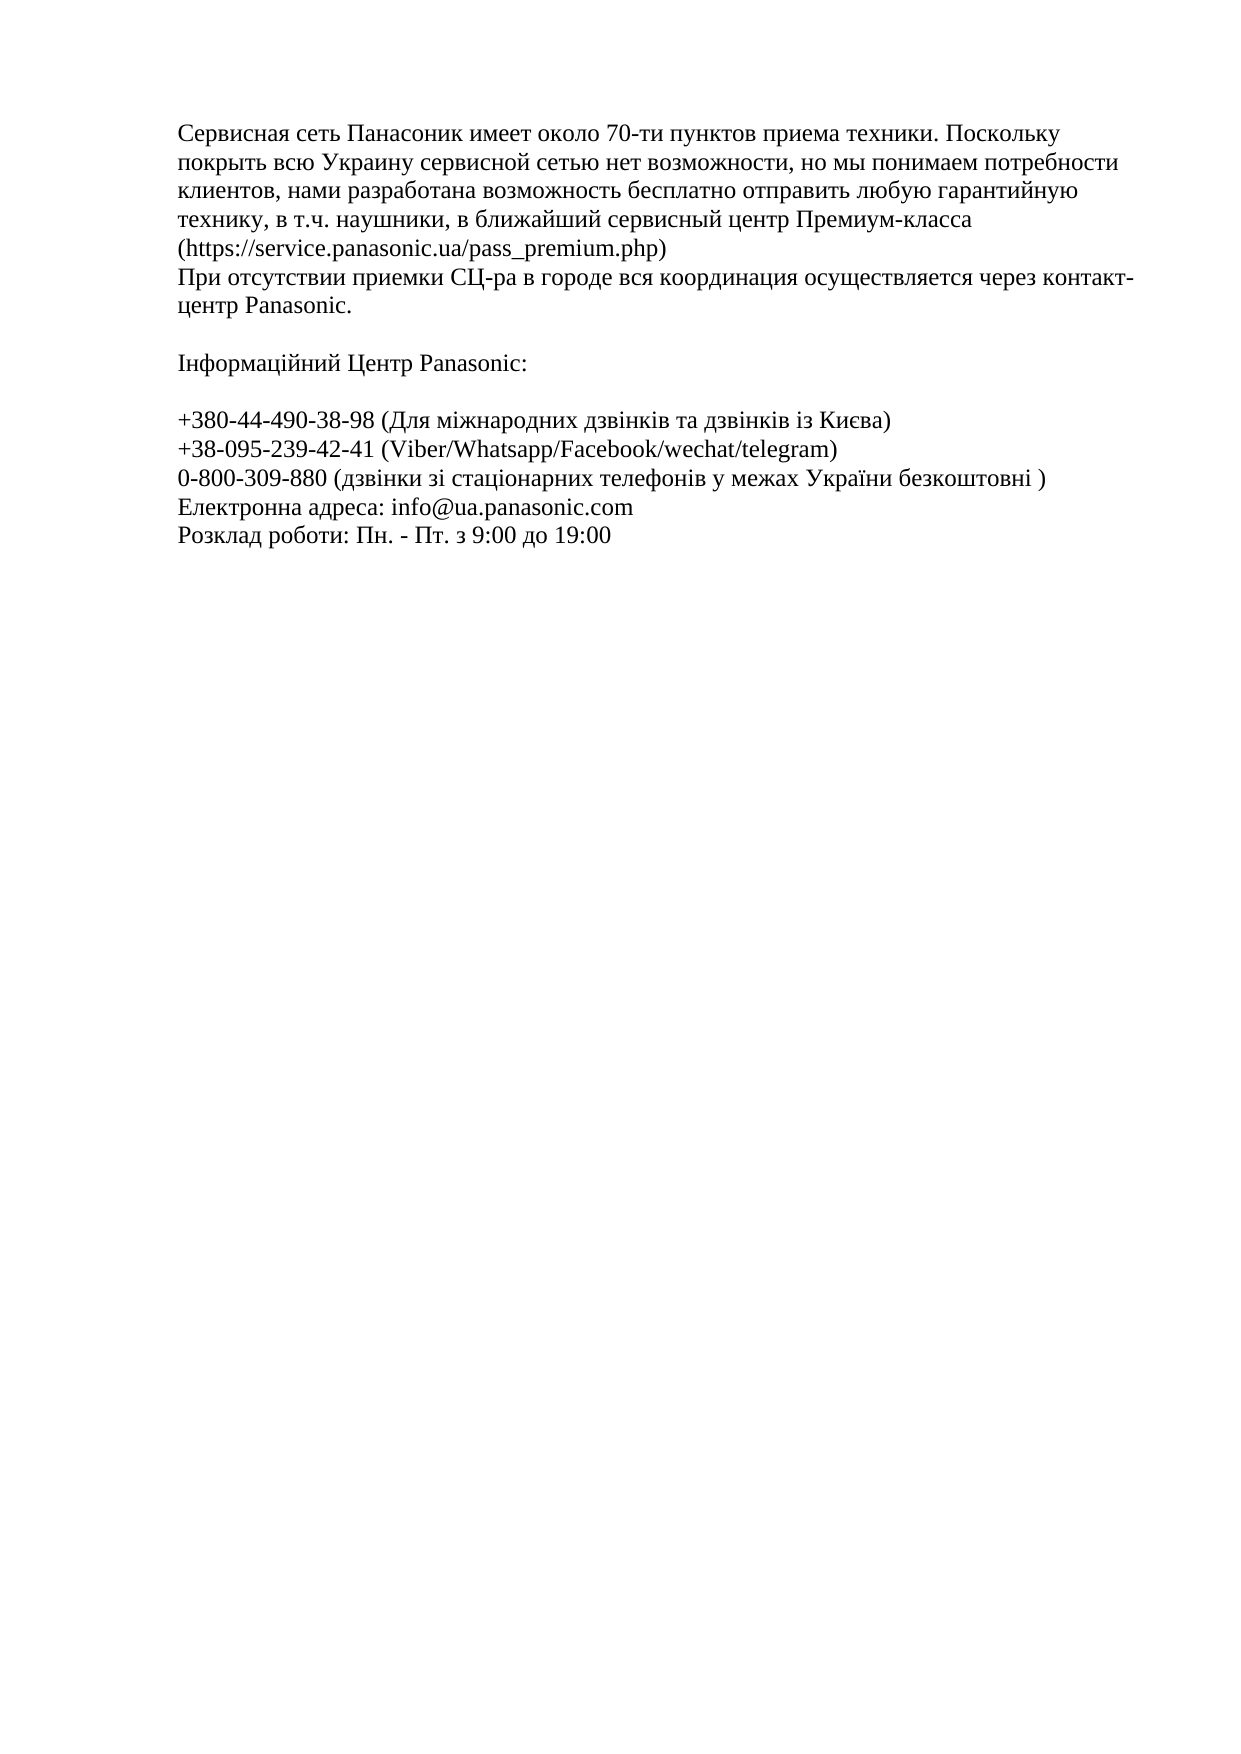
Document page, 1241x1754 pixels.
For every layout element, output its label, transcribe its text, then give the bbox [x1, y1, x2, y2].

text +380-44-490-38-98 (Для міжнародних дзвінків та дзвінків із Києва) [177, 406, 1152, 434]
text +38-095-239-42-41 (Viber/Whatsapp/Facebook/wechat/telegram) [177, 434, 1152, 463]
text При отсутствии приемки СЦ-ра в городе вся координация осуществляется через контакт-центр Panasonic. [177, 262, 1152, 319]
text Інформаційний Центр Panasonic: [177, 348, 1152, 377]
text 0-800-309-880 (дзвінки зі стаціонарних телефонів у межах України безкоштовні ) [177, 463, 1152, 492]
text Електронна адреса: info@ua.panasonic.com [177, 492, 1152, 521]
text Розклад роботи: Пн. - Пт. з 9:00 до 19:00 [177, 521, 1152, 549]
text Сервисная сеть Панасоник имеет около 70-ти пунктов приема техники. Поскольку покрыть всю Украину сервисной сетью нет возможности, но мы понимаем потребности клиентов, нами разработана возможность бесплатно отправить любую гарантийную технику, в т.ч. наушники, в ближайший сервисный центр Премиум-класса (https://service.panasonic.ua/pass_premium.php) [177, 118, 1152, 262]
